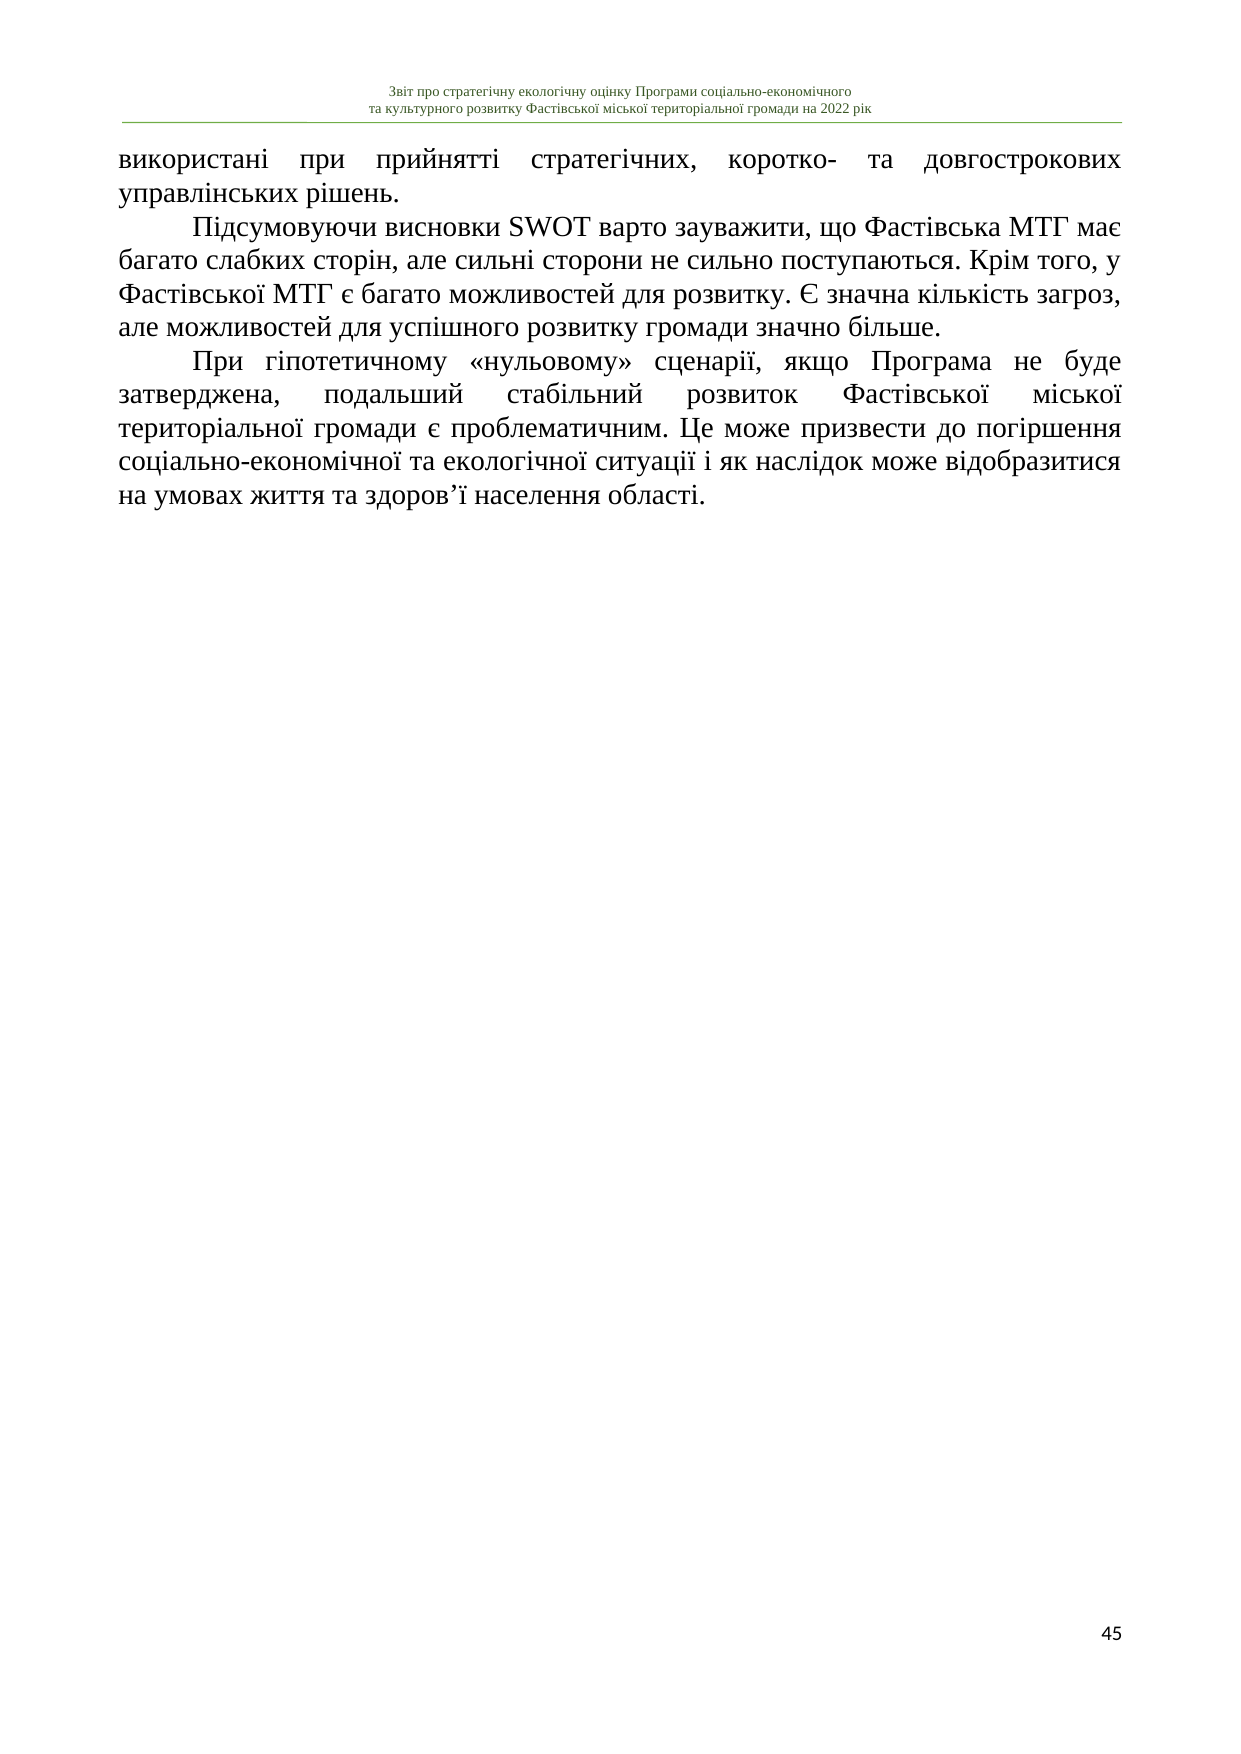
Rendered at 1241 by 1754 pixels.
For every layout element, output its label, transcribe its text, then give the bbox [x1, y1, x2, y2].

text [118, 142, 1122, 209]
text Підсумовуючи висновки SWOT варто зауважити, що Фастівська МТГ має багато слабких сторін, але сильні сторони не сильно поступаються. Крім того, у Фастівської МТГ є багато можливостей для розвитку. Є значна кількість загроз, але можливостей для успішного розвитку громади значно більше. [118, 209, 1122, 343]
text При гіпотетичному «нульовому» сценарії, якщо Програма не буде затверджена, подальший стабільний розвиток Фастівської міської територіальної громади є проблематичним. Це може призвести до погіршення соціально-економічної та екологічної ситуації і як наслідок може відобразитися на умовах життя та здоров’ї населення області. [118, 343, 1122, 511]
